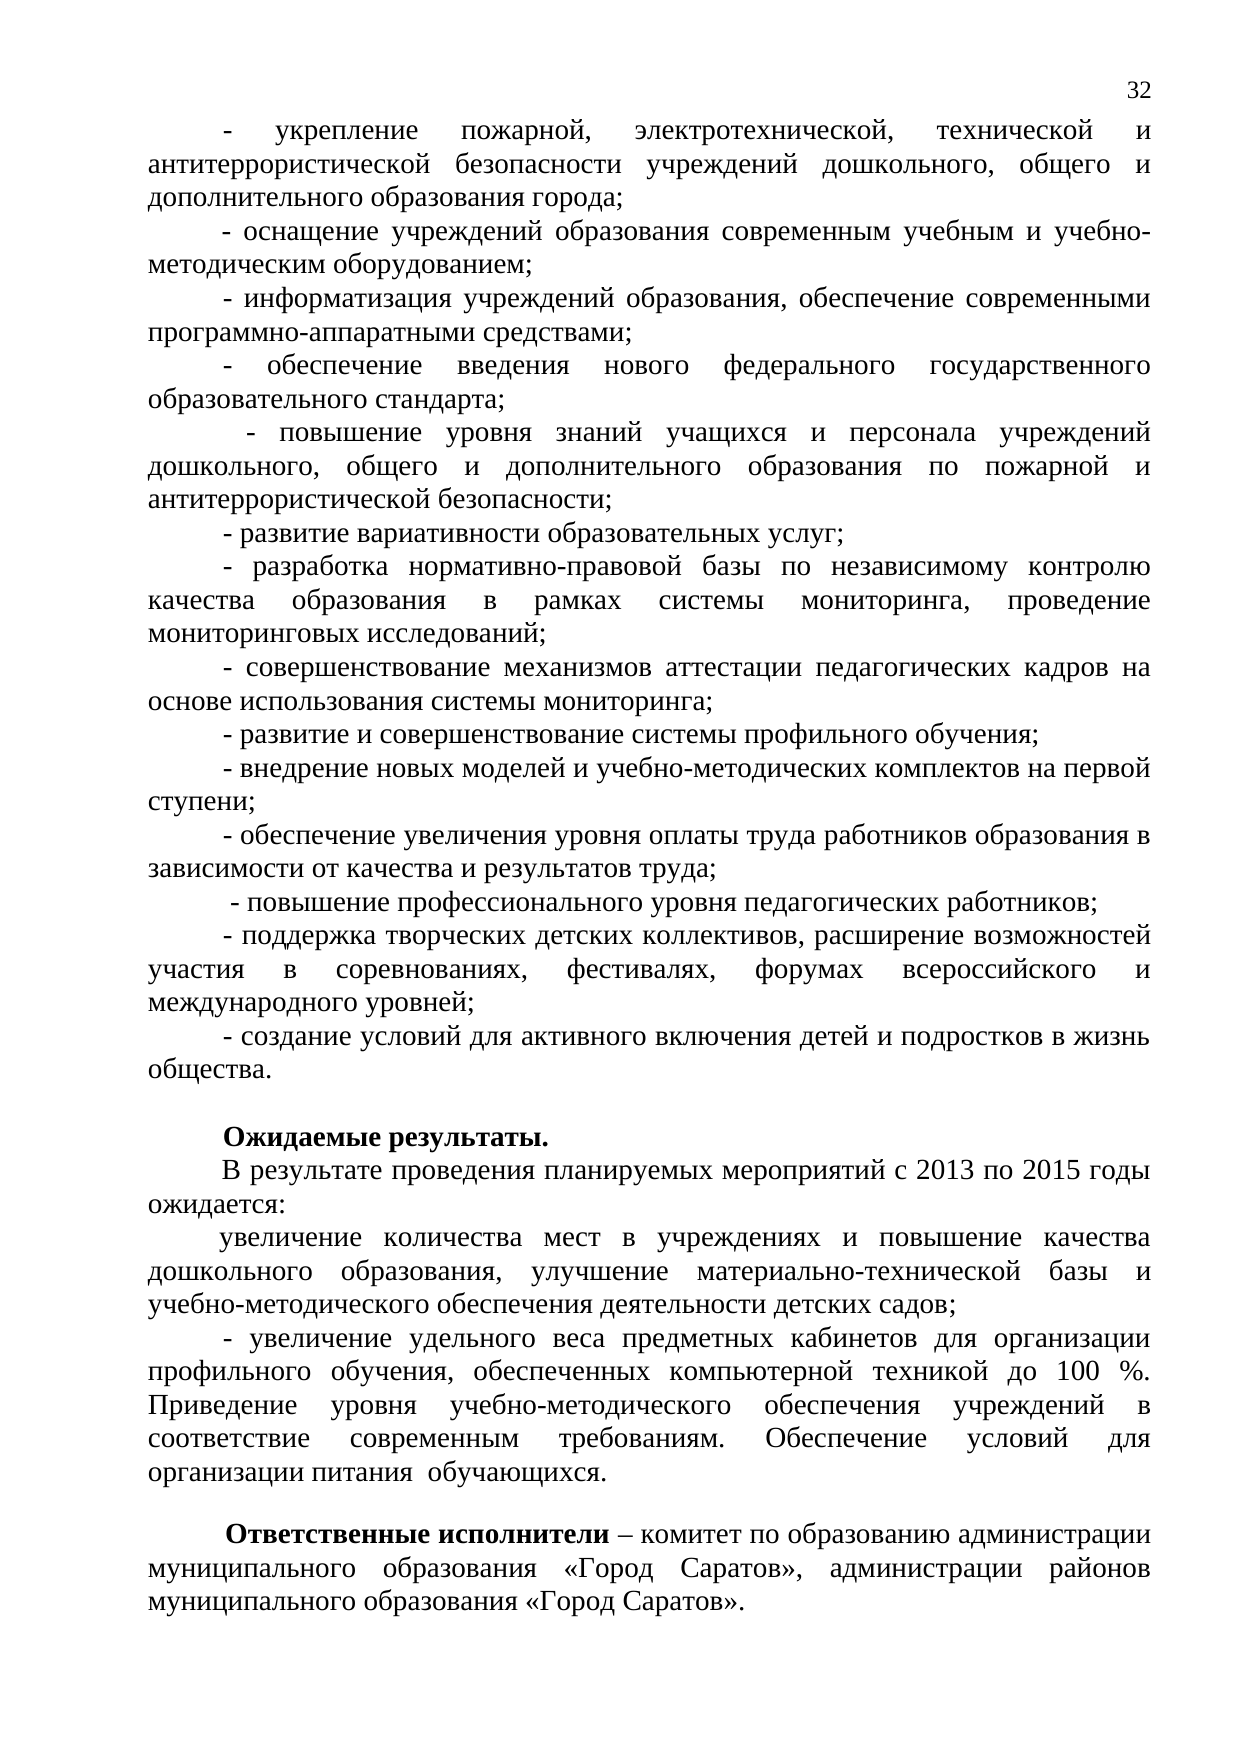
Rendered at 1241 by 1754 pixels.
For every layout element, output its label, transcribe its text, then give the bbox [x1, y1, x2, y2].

text - развитие вариативности образовательных услуг; [148, 515, 1152, 548]
text - повышение уровня знаний учащихся и персонала учреждений дошкольного, общего и дополнительного образования по пожарной и антитеррористической безопасности; [148, 414, 1152, 515]
text - обеспечение увеличения уровня оплаты труда работников образования в зависимости от качества и результатов труда; [148, 817, 1152, 884]
text Ответственные исполнители – комитет по образованию администрации муниципального образования «Город Саратов», администрации районов муниципального образования «Город Саратов». [148, 1516, 1152, 1617]
text - информатизация учреждений образования, обеспечение современными программно-аппаратными средствами; [148, 280, 1152, 347]
text - совершенствование механизмов аттестации педагогических кадров на основе использования системы мониторинга; [148, 649, 1152, 716]
text - развитие и совершенствование системы профильного обучения; [148, 716, 1152, 750]
text В результате проведения планируемых мероприятий с 2013 по 2015 годы ожидается: [148, 1152, 1152, 1219]
text - разработка нормативно-правовой базы по независимому контролю качества образования в рамках системы мониторинга, проведение мониторинговых исследований; [148, 548, 1152, 649]
text - обеспечение введения нового федерального государственного образовательного стандарта; [148, 347, 1152, 414]
text - создание условий для активного включения детей и подростков в жизнь общества. [148, 1018, 1152, 1085]
text - оснащение учреждений образования современным учебным и учебно-методическим оборудованием; [148, 213, 1152, 280]
text увеличение количества мест в учреждениях и повышение качества дошкольного образования, улучшение материально-технической базы и учебно-методического обеспечения деятельности детских садов; [148, 1219, 1152, 1320]
text - поддержка творческих детских коллективов, расширение возможностей участия в соревнованиях, фестивалях, форумах всероссийского и международного уровней; [148, 917, 1152, 1018]
text Ожидаемые результаты. [148, 1119, 1152, 1152]
text - повышение профессионального уровня педагогических работников; [148, 884, 1152, 917]
text - увеличение удельного веса предметных кабинетов для организации профильного обучения, обеспеченных компьютерной техникой до 100 %. Приведение уровня учебно-методического обеспечения учреждений в соответствие современным требованиям. Обеспечение условий для организации питания обучающихся. [148, 1320, 1152, 1488]
text - внедрение новых моделей и учебно-методических комплектов на первой ступени; [148, 750, 1152, 817]
text - укрепление пожарной, электротехнической, технической и антитеррористической безопасности учреждений дошкольного, общего и дополнительного образования города; [148, 112, 1152, 213]
